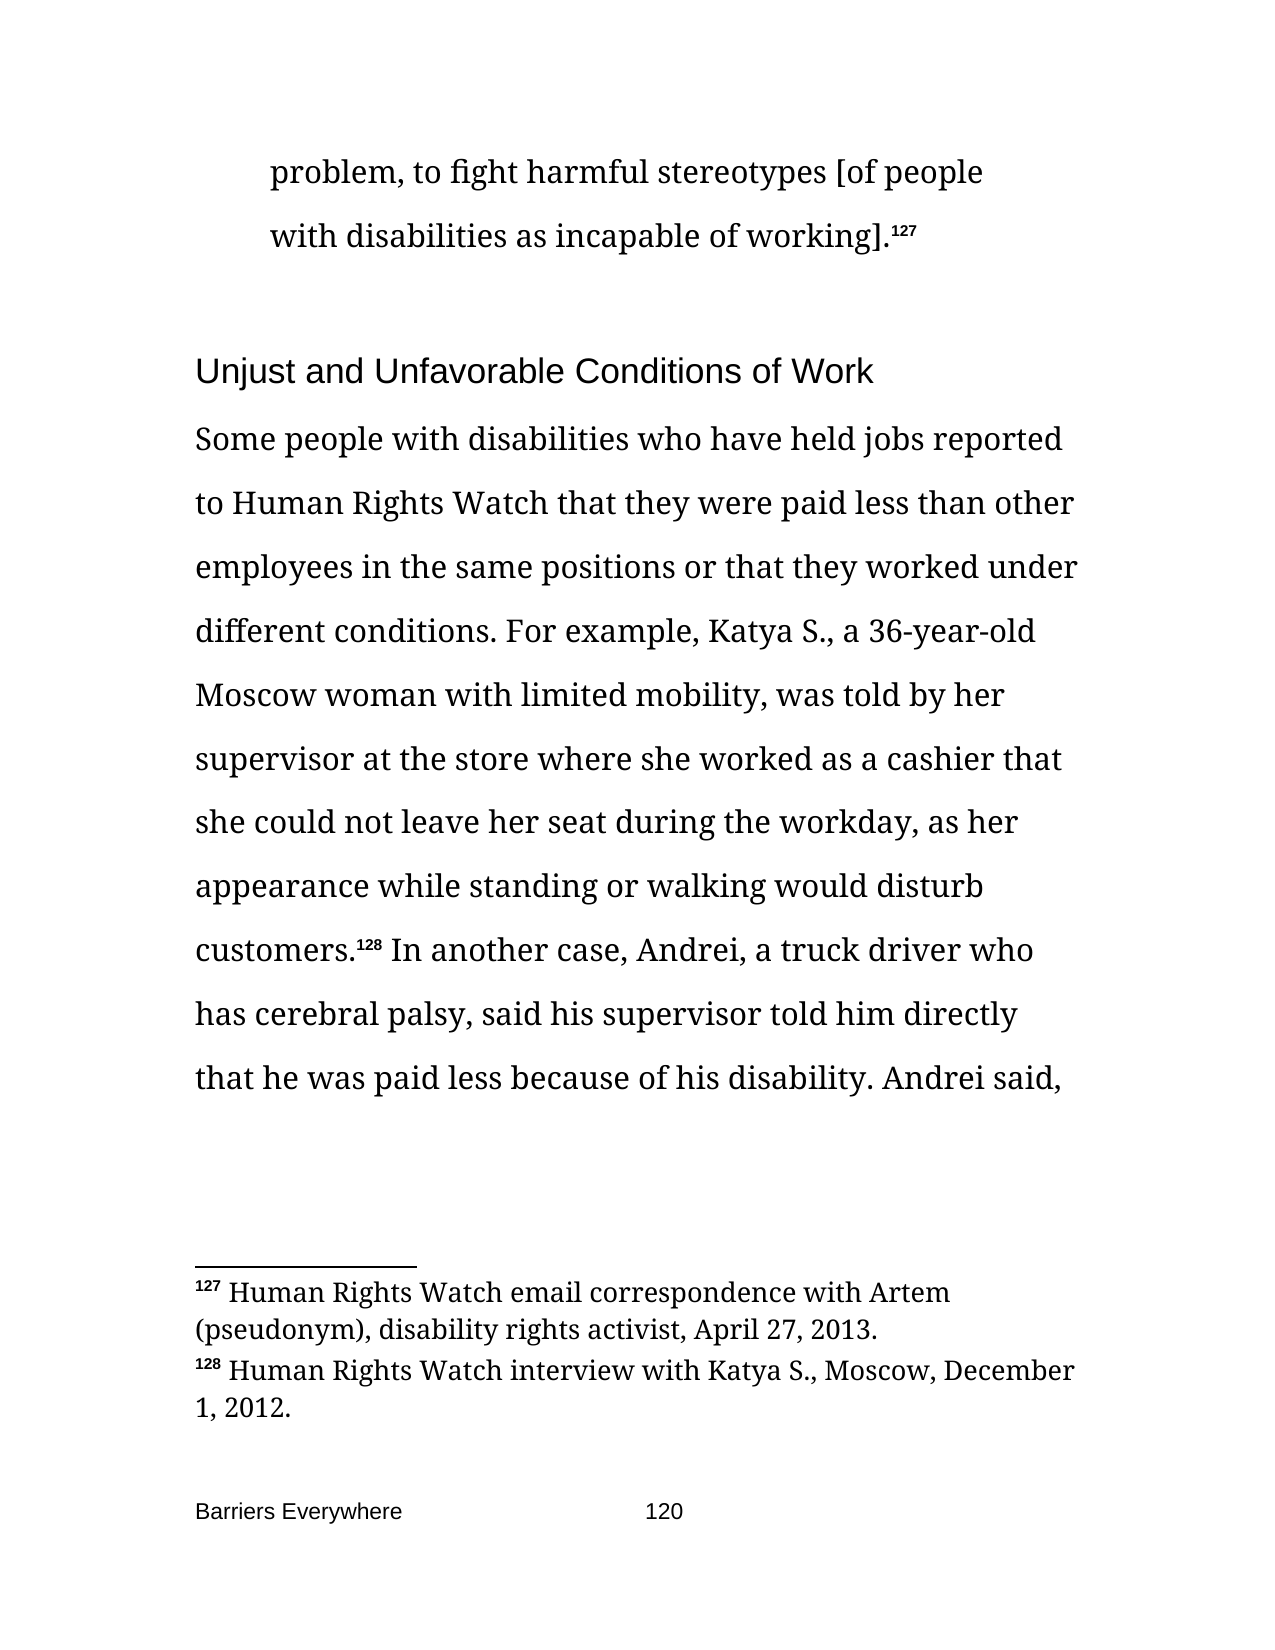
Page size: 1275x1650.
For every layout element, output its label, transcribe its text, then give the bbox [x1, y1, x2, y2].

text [270, 150, 1005, 256]
text Some people with disabilities who have held jobs reported to Human Rights Watch that they were paid less than other employees in the same positions or that they worked under different conditions. For example, Katya S., a 36-year-old Moscow woman with limited mobility, was told by her supervisor at the store where she worked as a cashier that she could not leave her seat during the workday, as her appearance while standing or walking would disturb customers. In another case, Andrei, a truck driver who has cerebral palsy, said his supervisor told him directly that he was paid less because of his disability. Andrei said, “He told me he is taking on extra responsibility in hiring me, and therefore he cannot pay me as much.” [195, 417, 1080, 1098]
subtitle Unjust and Unfavorable Conditions of Work [195, 350, 1080, 391]
